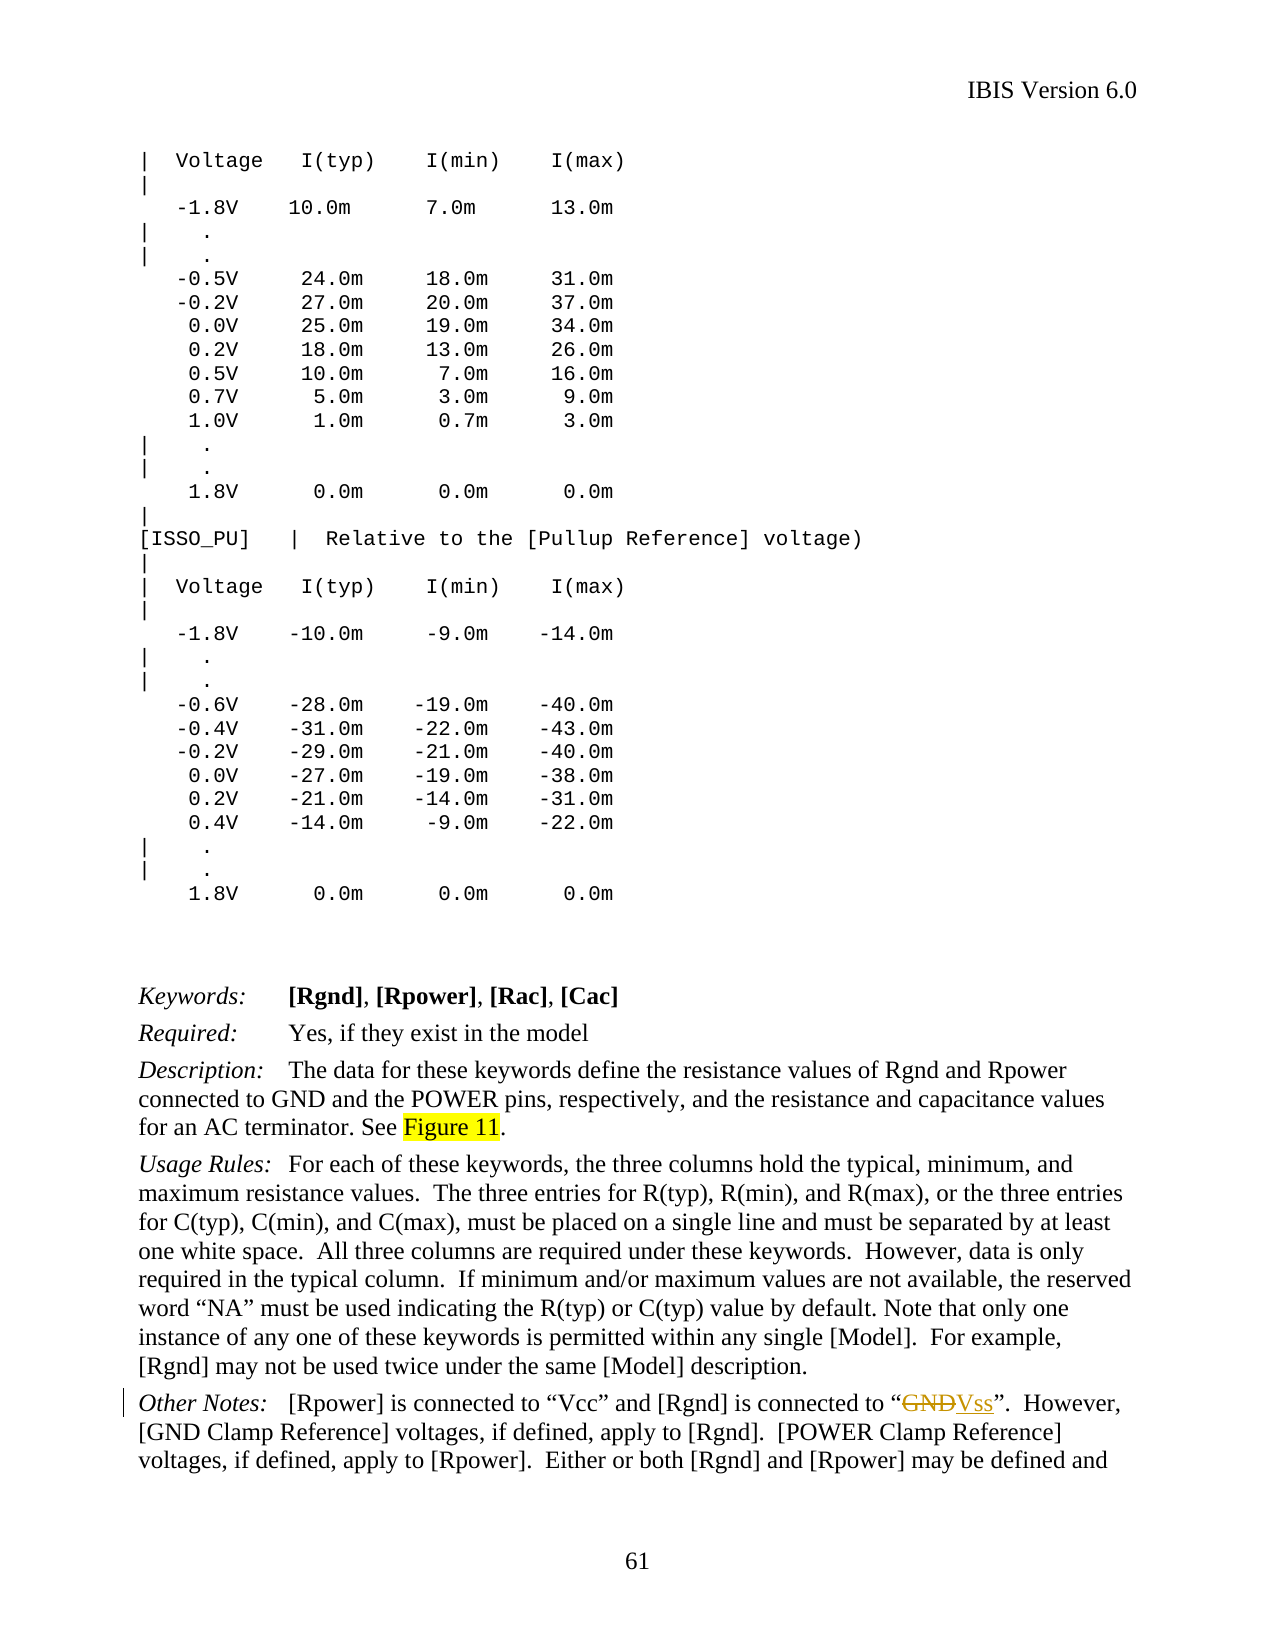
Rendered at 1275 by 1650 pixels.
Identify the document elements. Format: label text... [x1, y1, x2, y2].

text | . [138, 836, 1137, 859]
text | . [138, 244, 1137, 268]
text | . [138, 221, 1137, 244]
text Usage Rules: For each of these keywords, the three columns hold the typical, minimum, and maximum resistance values. The three entries for R(typ), R(min), and R(max), or the three entries for C(typ), C(min), and C(max), must be placed on a single line and must be separated by at least one white space. All three columns are required under these keywords. However, data is only required in the typical column. If minimum and/or maximum values are not available, the reserved word “NA” must be used indicating the R(typ) or C(typ) value by default. Note that only one instance of any one of these keywords is permitted within any single [Model]. For example, [Rgnd] may not be used twice under the same [Model] description. [138, 1149, 1137, 1379]
text | [138, 552, 1137, 576]
text | . [138, 670, 1137, 694]
text 0.4V -14.0m -9.0m -22.0m [138, 812, 1137, 836]
text 1.8V 0.0m 0.0m 0.0m [138, 883, 1137, 907]
text 0.0V 25.0m 19.0m 34.0m [138, 316, 1137, 339]
text [ISSO_PU] | Relative to the [Pullup Reference] voltage) [138, 528, 1137, 552]
text | Voltage I(typ) I(min) I(max) [138, 150, 1137, 174]
text 0.2V 18.0m 13.0m 26.0m [138, 339, 1137, 363]
text 0.0V -27.0m -19.0m -38.0m [138, 765, 1137, 788]
text -1.8V 10.0m 7.0m 13.0m [138, 197, 1137, 221]
text | [138, 505, 1137, 528]
text 1.8V 0.0m 0.0m 0.0m [138, 481, 1137, 505]
text 0.7V 5.0m 3.0m 9.0m [138, 386, 1137, 410]
text -0.2V -29.0m -21.0m -40.0m [138, 741, 1137, 765]
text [138, 1388, 1137, 1474]
text -1.8V -10.0m -9.0m -14.0m [138, 623, 1137, 647]
text 1.0V 1.0m 0.7m 3.0m [138, 410, 1137, 434]
text | Voltage I(typ) I(min) I(max) [138, 576, 1137, 599]
text | . [138, 859, 1137, 883]
text | . [138, 434, 1137, 457]
text | [138, 174, 1137, 197]
text Keywords: [Rgnd], [Rpower], [Rac], [Cac] [138, 981, 1137, 1009]
text Required: Yes, if they exist in the model [138, 1018, 1137, 1047]
text -0.4V -31.0m -22.0m -43.0m [138, 717, 1137, 741]
text | [138, 599, 1137, 623]
text -0.5V 24.0m 18.0m 31.0m [138, 268, 1137, 292]
text | . [138, 647, 1137, 670]
text 0.5V 10.0m 7.0m 16.0m [138, 363, 1137, 386]
text Description: The data for these keywords define the resistance values of Rgnd and Rpower connected to GND and the POWER pins, respectively, and the resistance and capacitance values for an AC terminator. See Figure 11. [138, 1055, 1137, 1141]
text -0.6V -28.0m -19.0m -40.0m [138, 694, 1137, 717]
text 0.2V -21.0m -14.0m -31.0m [138, 788, 1137, 812]
text | . [138, 457, 1137, 481]
text -0.2V 27.0m 20.0m 37.0m [138, 292, 1137, 316]
